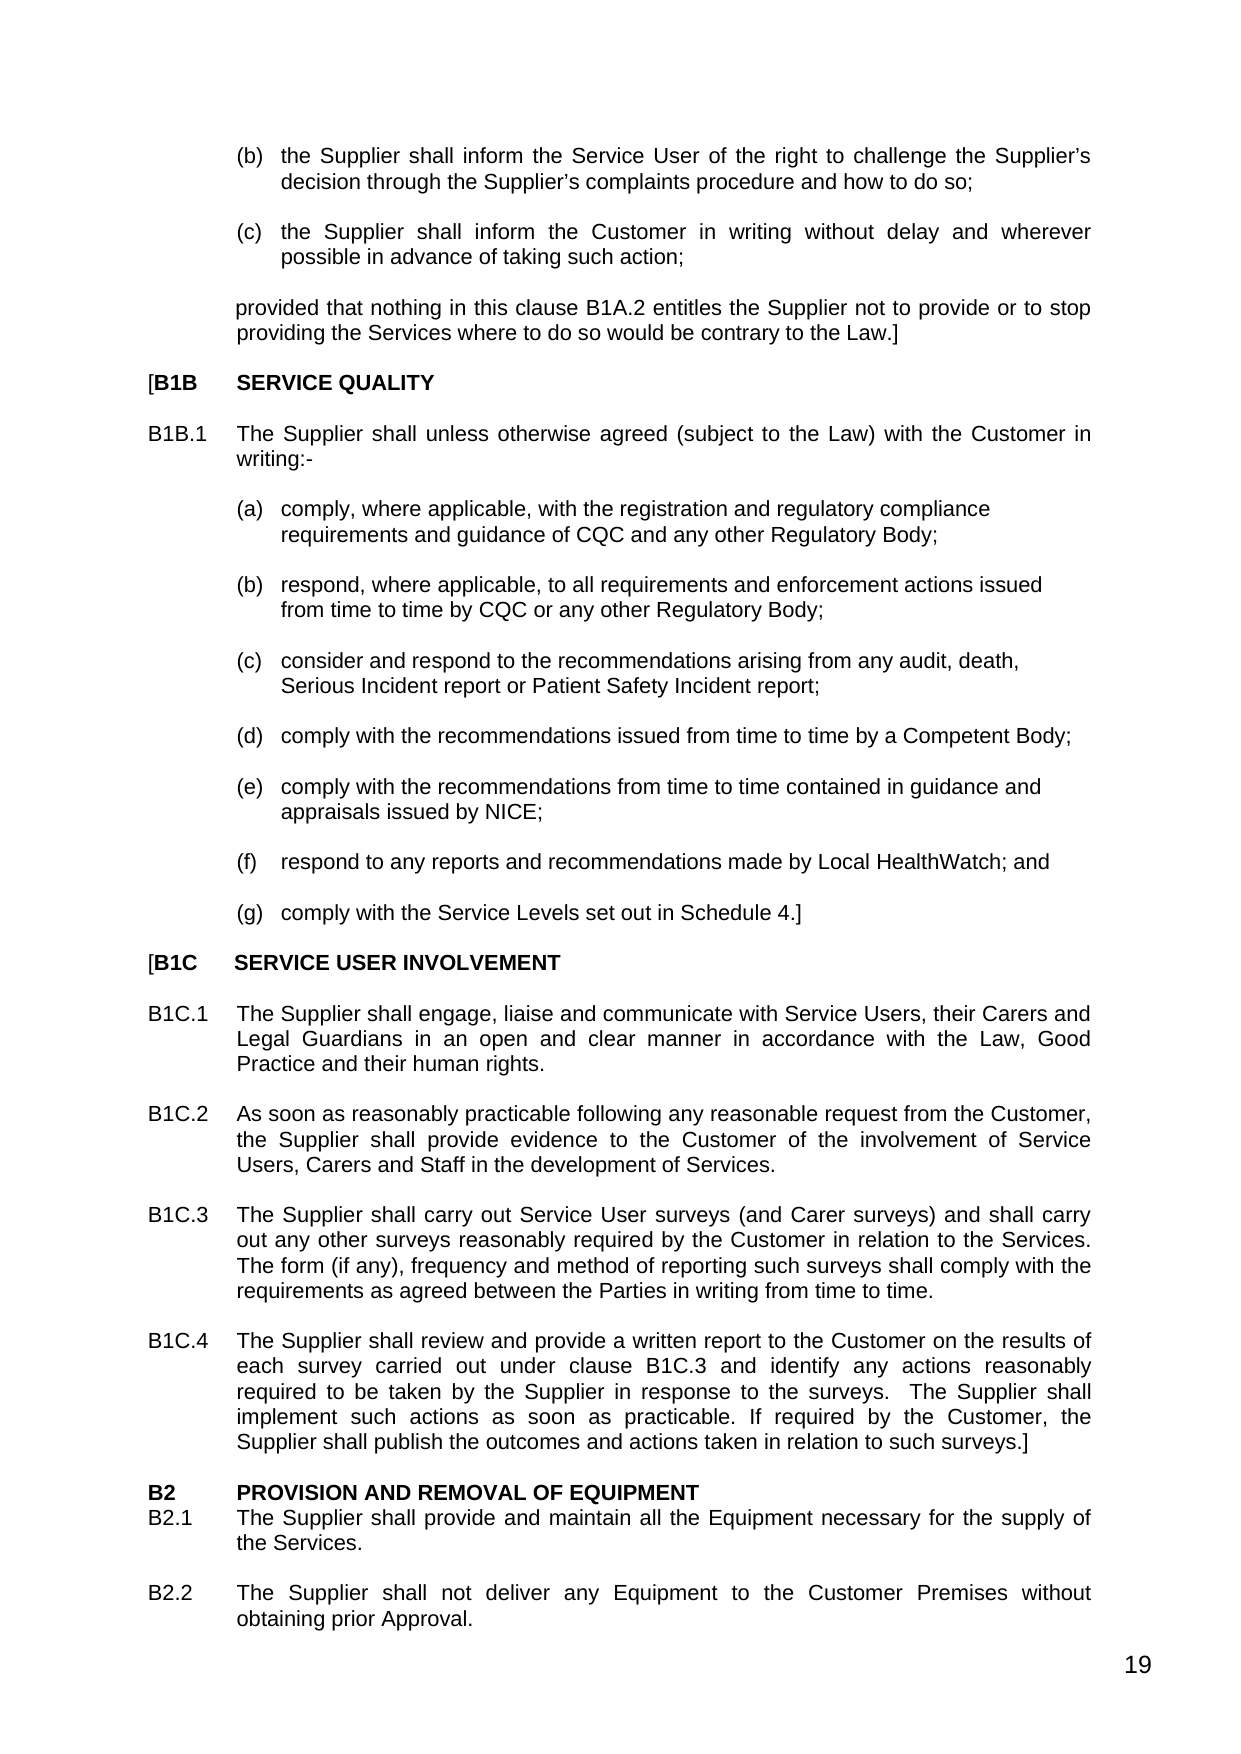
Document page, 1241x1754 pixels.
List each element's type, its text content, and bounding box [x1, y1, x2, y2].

text B2.2 The Supplier shall not deliver any Equipment to the Customer Premises without obtaining prior Approval. [148, 1580, 1092, 1631]
list consider and respond to the recommendations arising from any audit, death, Serious Incident report or Patient Safety Incident report; [236, 647, 1092, 698]
list comply with the recommendations issued from time to time by a Competent Body; [236, 723, 1092, 748]
list respond, where applicable, to all requirements and enforcement actions issued from time to time by CQC or any other Regulatory Body; [236, 572, 1092, 622]
text B1C.4 The Supplier shall review and provide a written report to the Customer on the results of each survey carried out under clause B1C.3 and identify any actions reasonably required to be taken by the Supplier in response to the surveys. The Supplier shall implement such actions as soon as practicable. If required by the Customer, the Supplier shall publish the outcomes and actions taken in relation to such surveys.] [148, 1328, 1092, 1454]
text B1C.3 The Supplier shall carry out Service User surveys (and Carer surveys) and shall carry out any other surveys reasonably required by the Customer in relation to the Services. The form (if any), frequency and method of reporting such surveys shall comply with the requirements as agreed between the Parties in writing from time to time. [148, 1202, 1092, 1303]
text B1C.2 As soon as reasonably practicable following any reasonable request from the Customer, the Supplier shall provide evidence to the Customer of the involvement of Service Users, Carers and Staff in the development of Services. [148, 1101, 1092, 1177]
text (c) the Supplier shall inform the Customer in writing without delay and wherever possible in advance of taking such action; [236, 219, 1092, 269]
text provided that nothing in this clause B1A.2 entitles the Supplier not to provide or to stop providing the Services where to do so would be contrary to the Law.] [235, 294, 1092, 345]
list comply with the recommendations from time to time contained in guidance and appraisals issued by NICE; [236, 773, 1092, 824]
text B1B.1 The Supplier shall unless otherwise agreed (subject to the Law) with the Customer in writing:- [148, 421, 1092, 471]
list comply with the Service Levels set out in Schedule 4.] [236, 899, 1092, 925]
text B1C.1 The Supplier shall engage, liaise and communicate with Service Users, their Carers and Legal Guardians in an open and clear manner in accordance with the Law, Good Practice and their human rights. [148, 1000, 1092, 1076]
text B2 PROVISION AND REMOVAL OF EQUIPMENT [148, 1479, 1092, 1504]
list respond to any reports and recommendations made by Local HealthWatch; and [236, 849, 1092, 874]
text B2.1 The Supplier shall provide and maintain all the Equipment necessary for the supply of the Services. [148, 1504, 1092, 1555]
text (b) the Supplier shall inform the Service User of the right to challenge the Supplier’s decision through the Supplier’s complaints procedure and how to do so; [236, 143, 1092, 194]
text [B1B SERVICE QUALITY [148, 370, 1092, 395]
list comply, where applicable, with the registration and regulatory compliance requirements and guidance of CQC and any other Regulatory Body; [236, 496, 1092, 547]
text [B1C SERVICE USER INVOLVEMENT [148, 950, 1092, 975]
